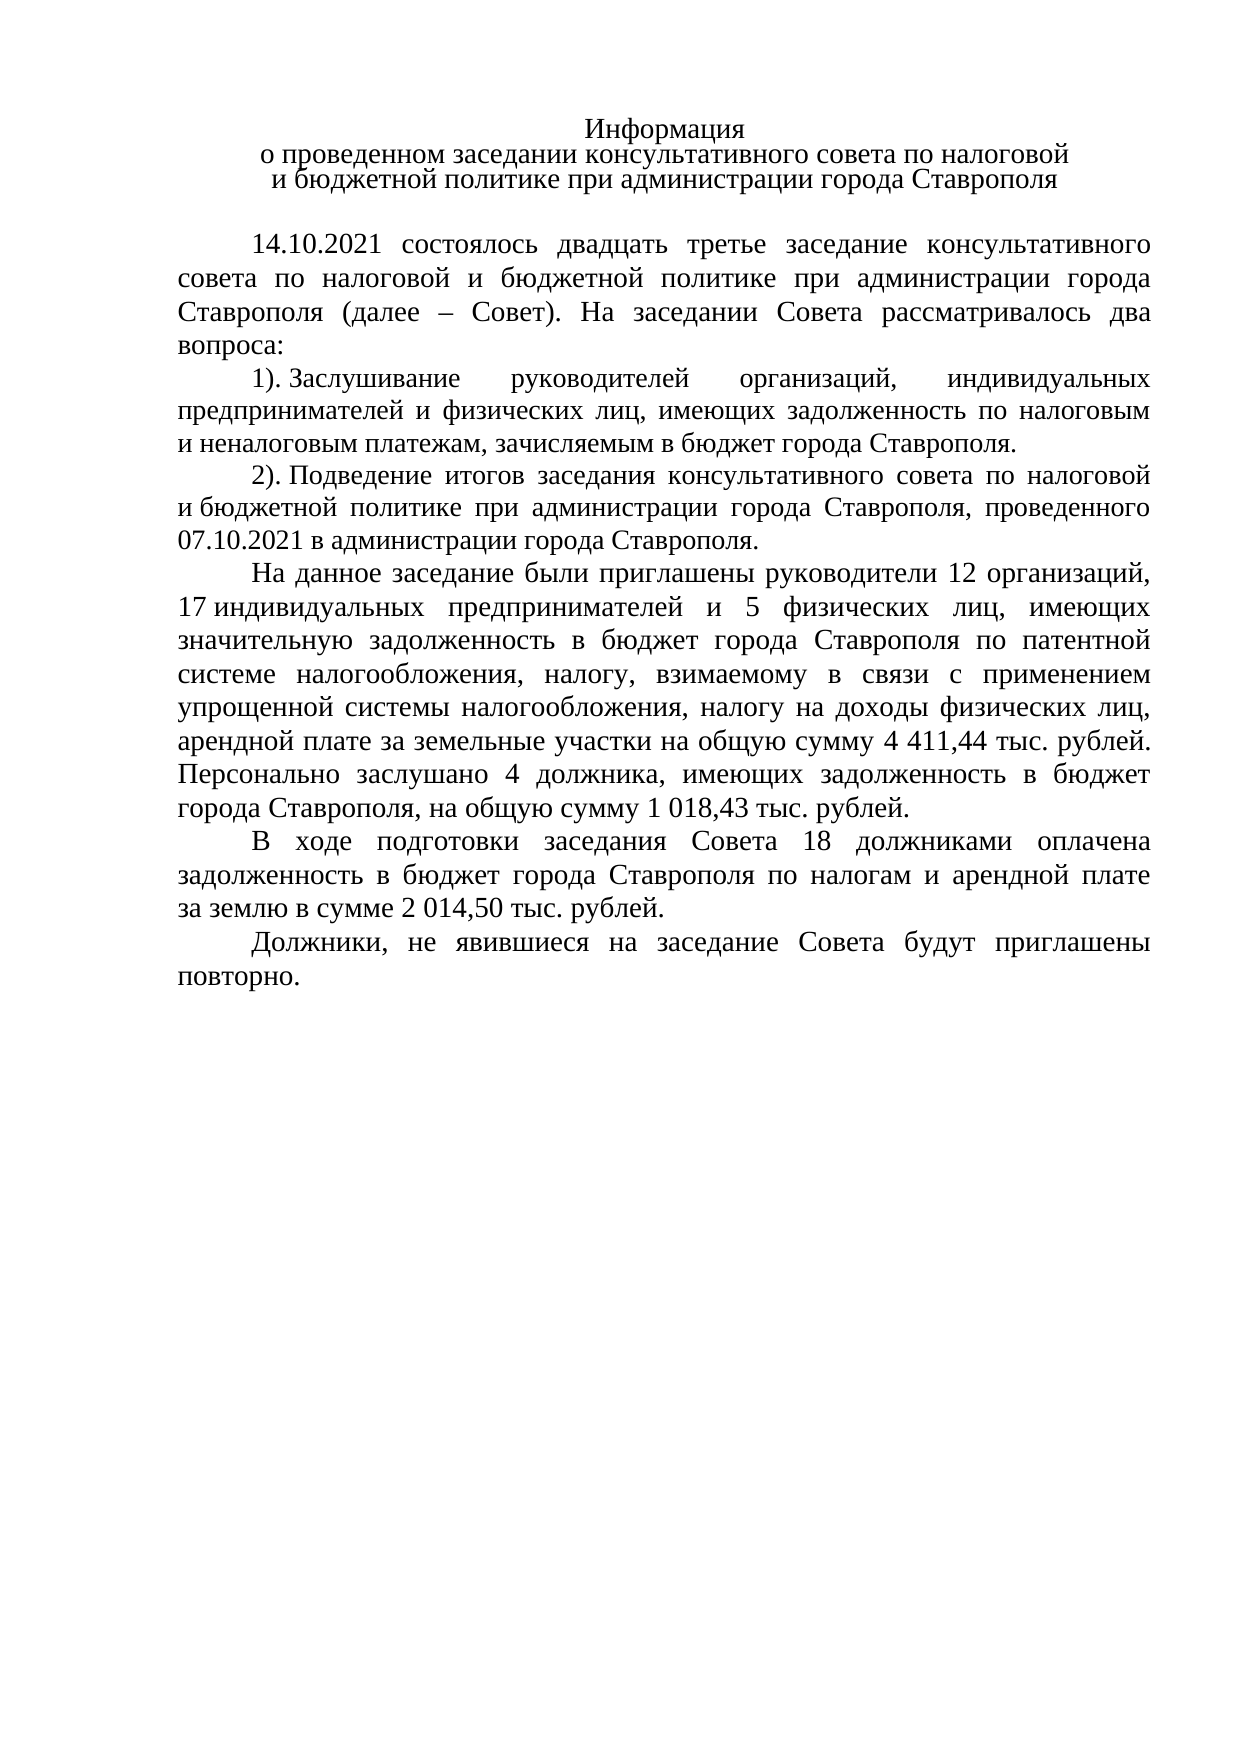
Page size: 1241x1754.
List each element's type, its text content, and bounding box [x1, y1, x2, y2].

text о проведенном заседании консультативного совета по налоговой и бюджетной политике при администрации города Ставрополя [177, 143, 1152, 193]
text Информация [177, 118, 629, 143]
text 14.10.2021 состоялось двадцать третье заседание консультативного совета по налоговой и бюджетной политике при администрации города Ставрополя (далее – Совет). На заседании Совета рассматривалось два вопроса: [177, 227, 1152, 361]
text 1). Заслушивание руководителей организаций, индивидуальных предпринимателей и физических лиц, имеющих задолженность по налоговым и неналоговым платежам, зачисляемым в бюджет города Ставрополя. [177, 361, 1152, 458]
text 2). Подведение итогов заседания консультативного совета по налоговой и бюджетной политике при администрации города Ставрополя, проведенного 07.10.2021 в администрации города Ставрополя. [177, 458, 1152, 555]
text Информация [632, 118, 1152, 143]
text В ходе подготовки заседания Совета 18 должниками оплачена задолженность в бюджет города Ставрополя по налогам и арендной плате за землю в сумме 2 014,50 тыс. рублей. [177, 823, 1152, 924]
text На данное заседание были приглашены руководители 12 организаций, 17 индивидуальных предпринимателей и 5 физических лиц, имеющих значительную задолженность в бюджет города Ставрополя по патентной системе налогообложения, налогу, взимаемому в связи с применением упрощенной системы налогообложения, налогу на доходы физических лиц, арендной плате за земельные участки на общую сумму 4 411,44 тыс. рублей. Персонально заслушано 4 должника, имеющих задолженность в бюджет города Ставрополя, на общую сумму 1 018,43 тыс. рублей. [177, 555, 1152, 823]
text Должники, не явившиеся на заседание Совета будут приглашены повторно. [177, 924, 1152, 991]
